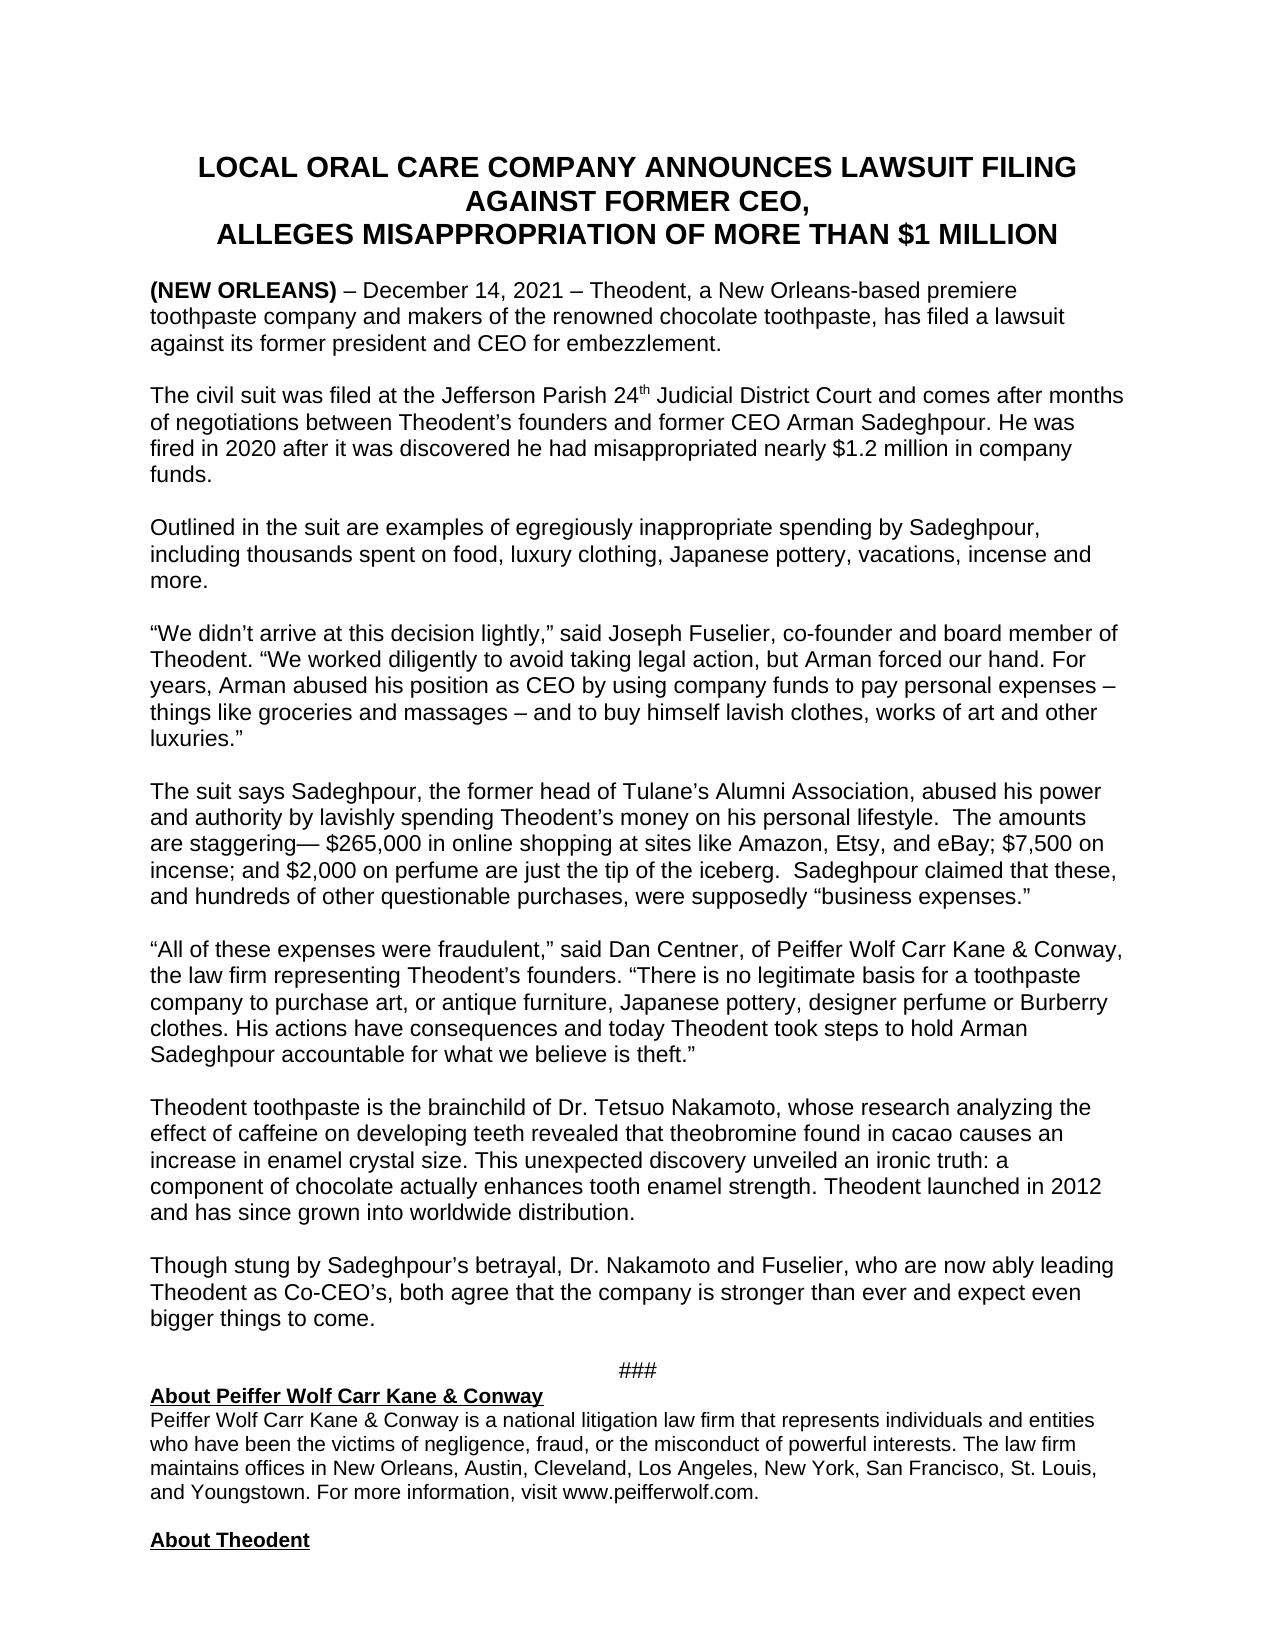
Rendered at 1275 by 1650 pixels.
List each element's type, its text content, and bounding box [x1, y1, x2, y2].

text Outlined in the suit are examples of egregiously inappropriate spending by Sadeghpour, including thousands spent on food, luxury clothing, Japanese pottery, vacations, incense and more. [150, 514, 1125, 593]
text About Peiffer Wolf Carr Kane & Conway [150, 1384, 1125, 1408]
text Though stung by Sadeghpour’s betrayal, Dr. Nakamoto and Fuselier, who are now ably leading Theodent as Co-CEO’s, both agree that the company is stronger than ever and expect even bigger things to come. [150, 1252, 1125, 1331]
text About Theodent [150, 1528, 1125, 1552]
text The civil suit was filed at the Jefferson Parish 24th Judicial District Court and comes after months of negotiations between Theodent’s founders and former CEO Arman Sadeghpour. He was fired in 2020 after it was discovered he had misappropriated nearly $1.2 million in company funds. [150, 382, 1125, 488]
text Local Oral Care Company Announces Lawsuit Filing Against Former CEO, [150, 150, 1125, 217]
text The suit says Sadeghpour, the former head of Tulane’s Alumni Association, abused his power and authority by lavishly spending Theodent’s money on his personal lifestyle. The amounts are staggering— $265,000 in online shopping at sites like Amazon, Etsy, and eBay; $7,500 on incense; and $2,000 on perfume are just the tip of the iceberg. Sadeghpour claimed that these, and hundreds of other questionable purchases, were supposedly “business expenses.” [150, 778, 1125, 909]
text Peiffer Wolf Carr Kane & Conway is a national litigation law firm that represents individuals and entities who have been the victims of negligence, fraud, or the misconduct of powerful interests. The law firm maintains offices in New Orleans, Austin, Cleveland, Los Angeles, New York, San Francisco, St. Louis, and Youngstown. For more information, visit www.peifferwolf.com. [150, 1408, 1125, 1504]
text ### [150, 1357, 1125, 1384]
text “We didn’t arrive at this decision lightly,” said Joseph Fuselier, co-founder and board member of Theodent. “We worked diligently to avoid taking legal action, but Arman forced our hand. For years, Arman abused his position as CEO by using company funds to pay personal expenses – things like groceries and massages – and to buy himself lavish clothes, works of art and other luxuries.” [150, 619, 1125, 751]
text “All of these expenses were fraudulent,” said Dan Centner, of Peiffer Wolf Carr Kane & Conway, the law firm representing Theodent’s founders. “There is no legitimate basis for a toothpaste company to purchase art, or antique furniture, Japanese pottery, designer perfume or Burberry clothes. His actions have consequences and today Theodent took steps to hold Arman Sadeghpour accountable for what we believe is theft.” [150, 936, 1125, 1068]
text Alleges Misappropriation of More Than $1 Million [150, 217, 1125, 251]
text (NEW ORLEANS) – December 14, 2021 – Theodent, a New Orleans-based premiere toothpaste company and makers of the renowned chocolate toothpaste, has filed a lawsuit against its former president and CEO for embezzlement. [150, 277, 1125, 356]
text Theodent toothpaste is the brainchild of Dr. Tetsuo Nakamoto, whose research analyzing the effect of caffeine on developing teeth revealed that theobromine found in cacao causes an increase in enamel crystal size. This unexpected discovery unveiled an ironic truth: a component of chocolate actually enhances tooth enamel strength. Theodent launched in 2012 and has since grown into worldwide distribution. [150, 1094, 1125, 1226]
